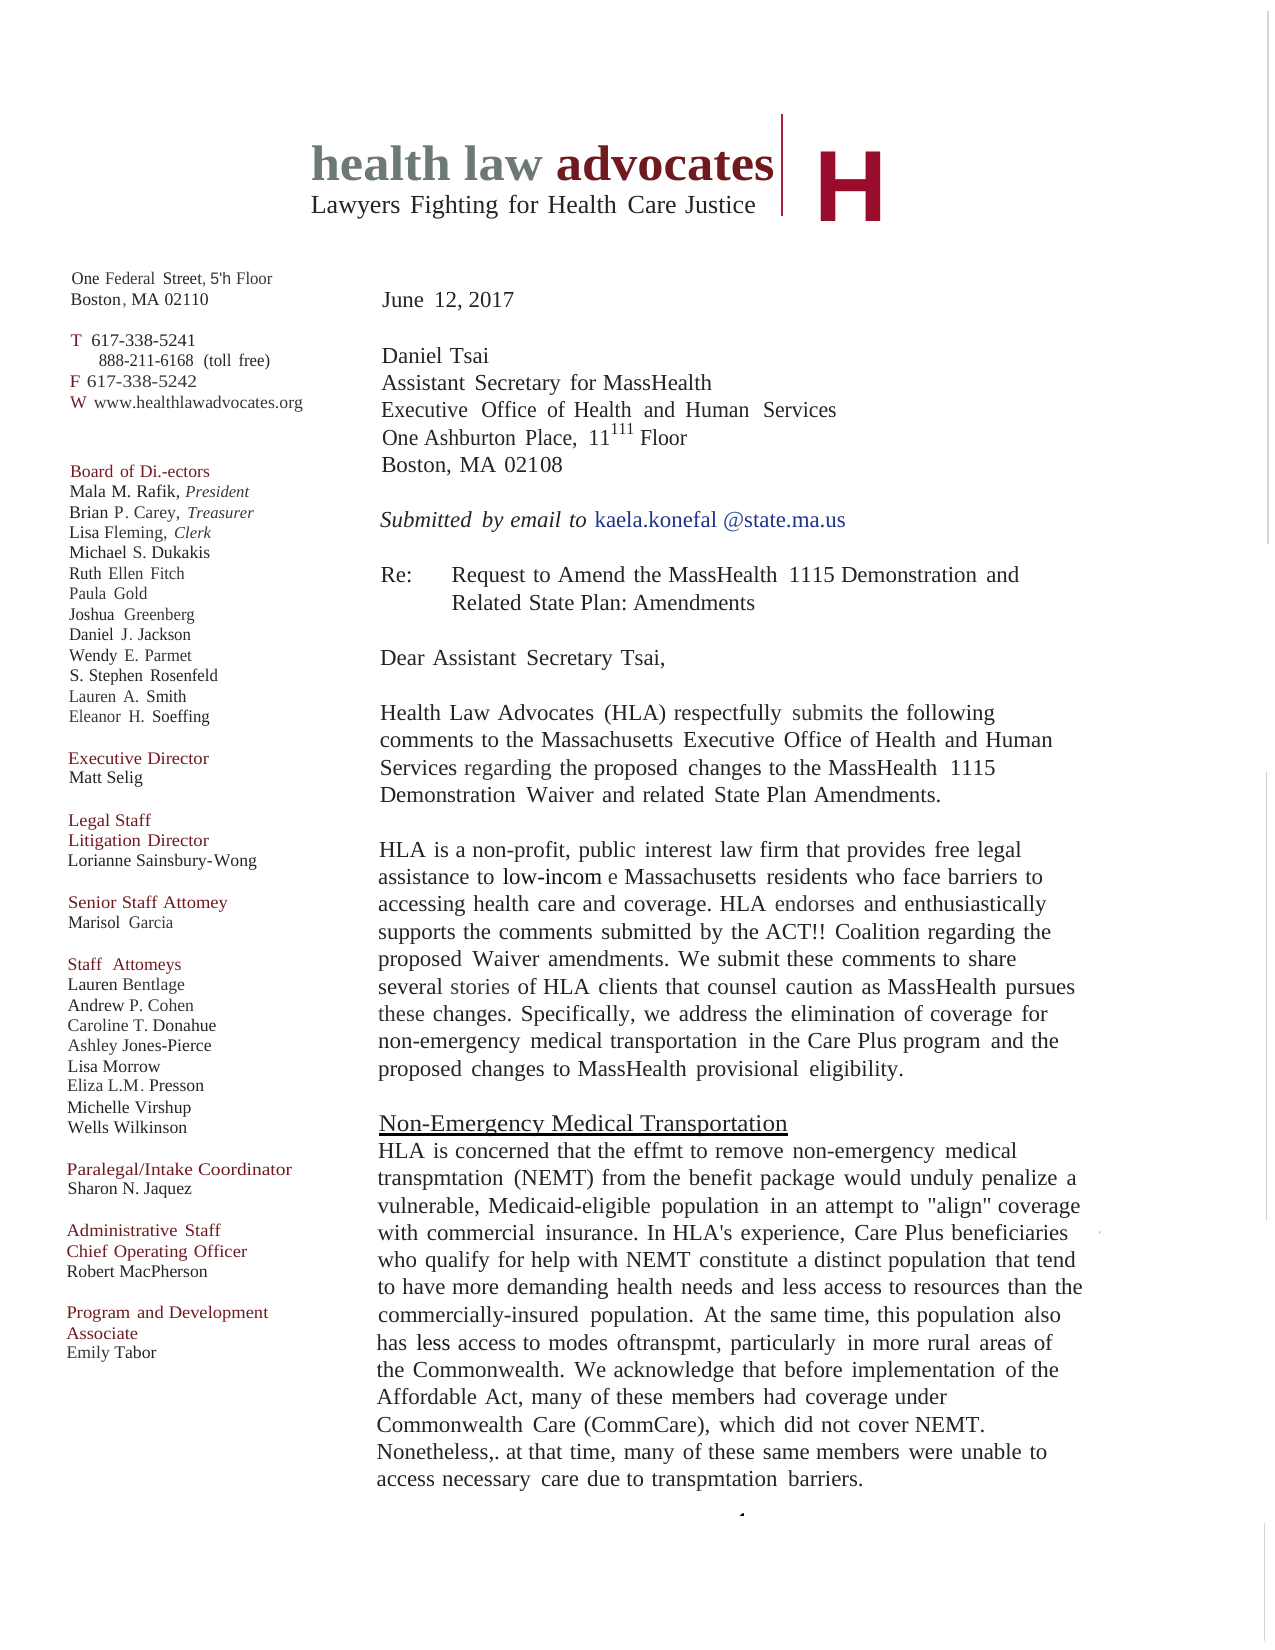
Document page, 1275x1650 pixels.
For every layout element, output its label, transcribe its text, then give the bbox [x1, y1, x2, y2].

text Marisol Garcia [68, 912, 305, 932]
text Re: Request to Amend the MassHealth 1115 Demonstration and Related State Plan: Amendments [380, 561, 1024, 615]
text Assistant Secretary for MassHealth [381, 369, 1112, 395]
text Legal Staff Litigation Director [68, 810, 210, 850]
text Board of Di.-ectors [70, 461, 305, 481]
text Executive Director [68, 747, 305, 768]
text Submitted by email to kaela.konefal @state.ma.us [380, 506, 1112, 533]
text T 617-338-5241 [70, 330, 219, 350]
text Program and Development Associate [66, 1302, 271, 1343]
text Matt Selig [68, 768, 305, 788]
text Executive Office of Health and Human Services One Ashburton Place, 11111 Floor [381, 396, 841, 451]
text commercially-insured population. At the same time, this population also has less access to modes oftranspmt, particularly in more rural areas of the Commonwealth. We acknowledge that before implementation of the Affordable Act, many of these members had coverage under Commonwealth Care (CommCare), which did not cover NEMT. Nonetheless,. at that time, many of these same members were unable to access necessary care due to transpmtation barriers. [376, 1301, 1067, 1492]
text One Federal Street, 5'h Floor [71, 268, 305, 288]
text Senior Staff Attomey [68, 892, 305, 912]
text Health Law Advocates (HLA) respectfully submits the following comments to the Massachusetts Executive Office of Health and Human Services regarding the proposed changes to the MassHealth 1115 Demonstration Waiver and related State Plan Amendments. [379, 699, 1058, 807]
text Lorianne Sainsbury-Wong [67, 850, 305, 870]
text Boston, MA 02108 [381, 451, 1112, 477]
text Staff Attomeys Lauren Bentlage Andrew P. Cohen Caroline T. Donahue Ashley Jones-Pierce Lisa Morrow [67, 954, 217, 1076]
text HLA is concerned that the effmt to remove non-emergency medical transpmtation (NEMT) from the benefit package would unduly penalize a vulnerable, Medicaid-eligible population in an attempt to "align" coverage with commercial insurance. In HLA's experience, Care Plus beneficiaries · who qualify for help with NEMT constitute a distinct population that tend [377, 1137, 1101, 1273]
text Michelle Virshup Wells Wilkinson [67, 1096, 192, 1137]
text Administrative Staff Chief Operating Officer Robert MacPherson [66, 1220, 260, 1281]
text 888-211-6168 (toll free) [64, 350, 305, 370]
text Ruth Ellen Fitch Paula Gold Joshua Greenberg Daniel J. Jackson Wendy E. Parmet [69, 563, 196, 665]
text Mala M. Rafik, President Brian P. Carey, Treasurer Lisa Fleming, Clerk Michael S. Dukakis [69, 481, 255, 562]
text Lawyers Fighting for Health Care Justice [311, 191, 1112, 219]
text Dear Assistant Secretary Tsai, [380, 644, 1112, 670]
text F 617-338-5242 [69, 371, 305, 391]
text Emily Tabor [66, 1343, 305, 1363]
text Eliza L.M. Presson [67, 1076, 305, 1096]
text HLA is a non-profit, public interest law firm that provides free legal assistance to low-incom e Massachusetts residents who face barriers to accessing health care and coverage. HLA endorses and enthusiastically supports the comments submitted by the ACT!! Coalition regarding the proposed Waiver amendments. We submit these comments to share several stories of HLA clients that counsel caution as MassHealth pursues these changes. Specifically, we address the elimination of coverage for non-emergency medical transportation in the Care Plus program and the proposed changes to MassHealth provisional eligibility. [378, 836, 1083, 1081]
text health law advocates [311, 134, 1112, 191]
text Daniel Tsai [381, 342, 1112, 368]
text W www.healthlawadvocates.org [70, 392, 305, 412]
list Stephen Rosenfeld Lauren A. Smith Eleanor H. Soeffing [68, 665, 219, 726]
text Paralegal/Intake Coordinator [66, 1159, 305, 1179]
text Boston, MA 02110 [70, 288, 219, 309]
subtitle Non-Emergency Medical Transportation [378, 1109, 1112, 1137]
text Sharon N. Jaquez [67, 1179, 305, 1199]
text June 12, 2017 [382, 286, 1112, 313]
text to have more demanding health needs and less access to resources than the [377, 1274, 1112, 1300]
